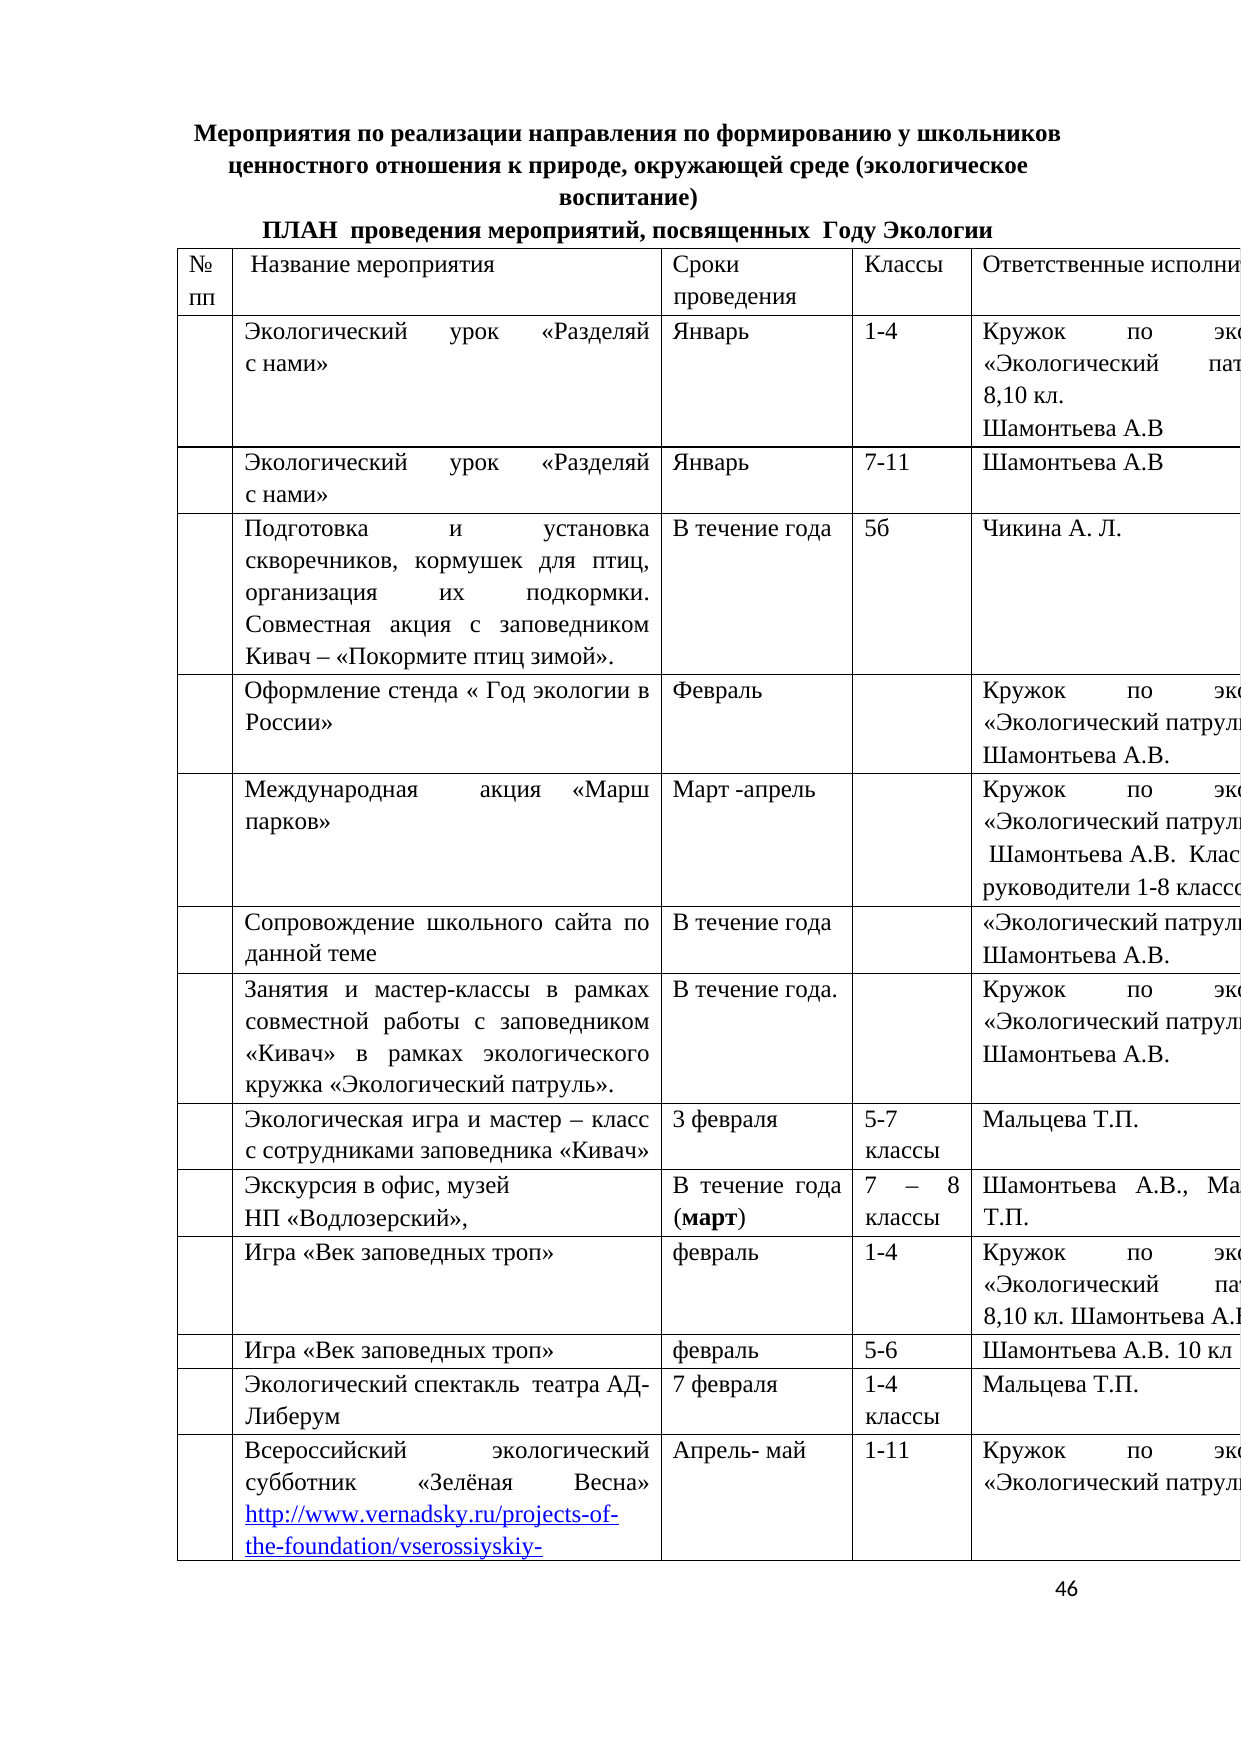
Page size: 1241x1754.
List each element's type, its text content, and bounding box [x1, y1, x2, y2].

table_cell 7 февраля [662, 1369, 852, 1434]
table_cell Международная акция «Марш парков» [233, 774, 661, 906]
table_cell Экологический урок «Разделяй с нами» [233, 316, 661, 446]
table_cell 1-4 [853, 1237, 971, 1334]
table_cell Игра «Век заповедных троп» [233, 1335, 661, 1368]
table_cell Экологический спектакль театра АД-Либерум [233, 1369, 661, 1434]
table_cell В течение года (март) [662, 1170, 852, 1236]
table_cell 7 – 8 классы [853, 1170, 971, 1236]
table_cell Шамонтьева А.В. 10 кл [972, 1335, 1240, 1368]
table_cell [178, 1104, 232, 1169]
table_cell 5б [853, 514, 971, 674]
table_cell [178, 675, 232, 773]
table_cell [972, 1435, 1240, 1559]
table_cell Шамонтьева А.В., Мальцева Т.П. [972, 1170, 1240, 1236]
text Мероприятия по реализации направления по формированию у школьников ценностного отношения к природе, окружающей среде (экологическое воспитание) [177, 118, 1078, 211]
text ПЛАН проведения мероприятий, посвященных Году Экологии [177, 215, 1078, 244]
table_cell Кружок по экологии «Экологический патруль» 8,10 кл. Шамонтьева А.В. [972, 1237, 1240, 1334]
table_cell Январь [662, 316, 852, 446]
table_cell Январь [662, 448, 852, 512]
table_cell [853, 974, 971, 1103]
table_header № пп [178, 249, 232, 315]
table_cell В течение года [662, 907, 852, 973]
table_cell Мальцева Т.П. [972, 1369, 1240, 1434]
table_cell [853, 907, 971, 973]
table_cell Экологический урок «Разделяй с нами» [233, 448, 661, 512]
table_cell Кружок по экологии «Экологический патруль», 8,10 кл. Шамонтьева А.В [972, 316, 1240, 446]
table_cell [233, 1435, 661, 1559]
table_cell Шамонтьева А.В [972, 448, 1240, 512]
table_cell февраль [662, 1335, 852, 1368]
table_cell «Экологический патруль», Шамонтьева А.В. [972, 907, 1240, 973]
table_cell 5-7 классы [853, 1104, 971, 1169]
table_cell Сопровождение школьного сайта по данной теме [233, 907, 661, 973]
table_cell Оформление стенда « Год экологии в России» [233, 675, 661, 773]
table_cell Кружок по экологии «Экологический патруль», Шамонтьева А.В. [972, 974, 1240, 1103]
table_cell февраль [662, 1237, 852, 1334]
table_cell [178, 1237, 232, 1334]
table_cell [853, 675, 971, 773]
table_cell [178, 448, 232, 512]
table_cell В течение года [662, 514, 852, 674]
table_cell [853, 774, 971, 906]
table_cell [178, 1369, 232, 1434]
table_cell Кружок по экологии «Экологический патруль», Шамонтьева А.В. [972, 675, 1240, 773]
table_header Ответственные исполнители [972, 249, 1240, 315]
table_cell Март -апрель [662, 774, 852, 906]
table_cell Занятия и мастер-классы в рамках совместной работы с заповедником «Кивач» в рамках экологического кружка «Экологический патруль». [233, 974, 661, 1103]
table_header Классы [853, 249, 971, 315]
table_cell Февраль [662, 675, 852, 773]
table_cell 1-11 [853, 1435, 971, 1559]
table_cell 1-4 [853, 316, 971, 446]
table_header Название мероприятия [233, 249, 661, 315]
table_cell [178, 514, 232, 674]
table_cell 1-4 классы [853, 1369, 971, 1434]
table_cell [178, 316, 232, 446]
table_cell Игра «Век заповедных троп» [233, 1237, 661, 1334]
table_cell 3 февраля [662, 1104, 852, 1169]
table_cell [178, 1435, 232, 1559]
table_cell В течение года. [662, 974, 852, 1103]
table_cell Подготовка и установка скворечников, кормушек для птиц, организация их подкормки. Совместная акция с заповедником Кивач – «Покормите птиц зимой». [233, 514, 661, 674]
table_cell Мальцева Т.П. [972, 1104, 1240, 1169]
table_cell 7-11 [853, 448, 971, 512]
table_cell Чикина А. Л. [972, 514, 1240, 674]
table_cell Экологическая игра и мастер – класс с сотрудниками заповедника «Кивач» [233, 1104, 661, 1169]
table_cell Экскурсия в офис, музей НП «Водлозерский», [233, 1170, 661, 1236]
table_cell 5-6 [853, 1335, 971, 1368]
table_cell Кружок по экологии «Экологический патруль», Шамонтьева А.В. Классные руководители 1-8 классов [972, 774, 1240, 906]
table_cell Апрель- май [662, 1435, 852, 1559]
table_cell [178, 774, 232, 906]
table_cell [178, 1335, 232, 1368]
table_header Сроки проведения [662, 249, 852, 315]
table_cell [178, 907, 232, 973]
table_cell [178, 1170, 232, 1236]
table_cell [178, 974, 232, 1103]
